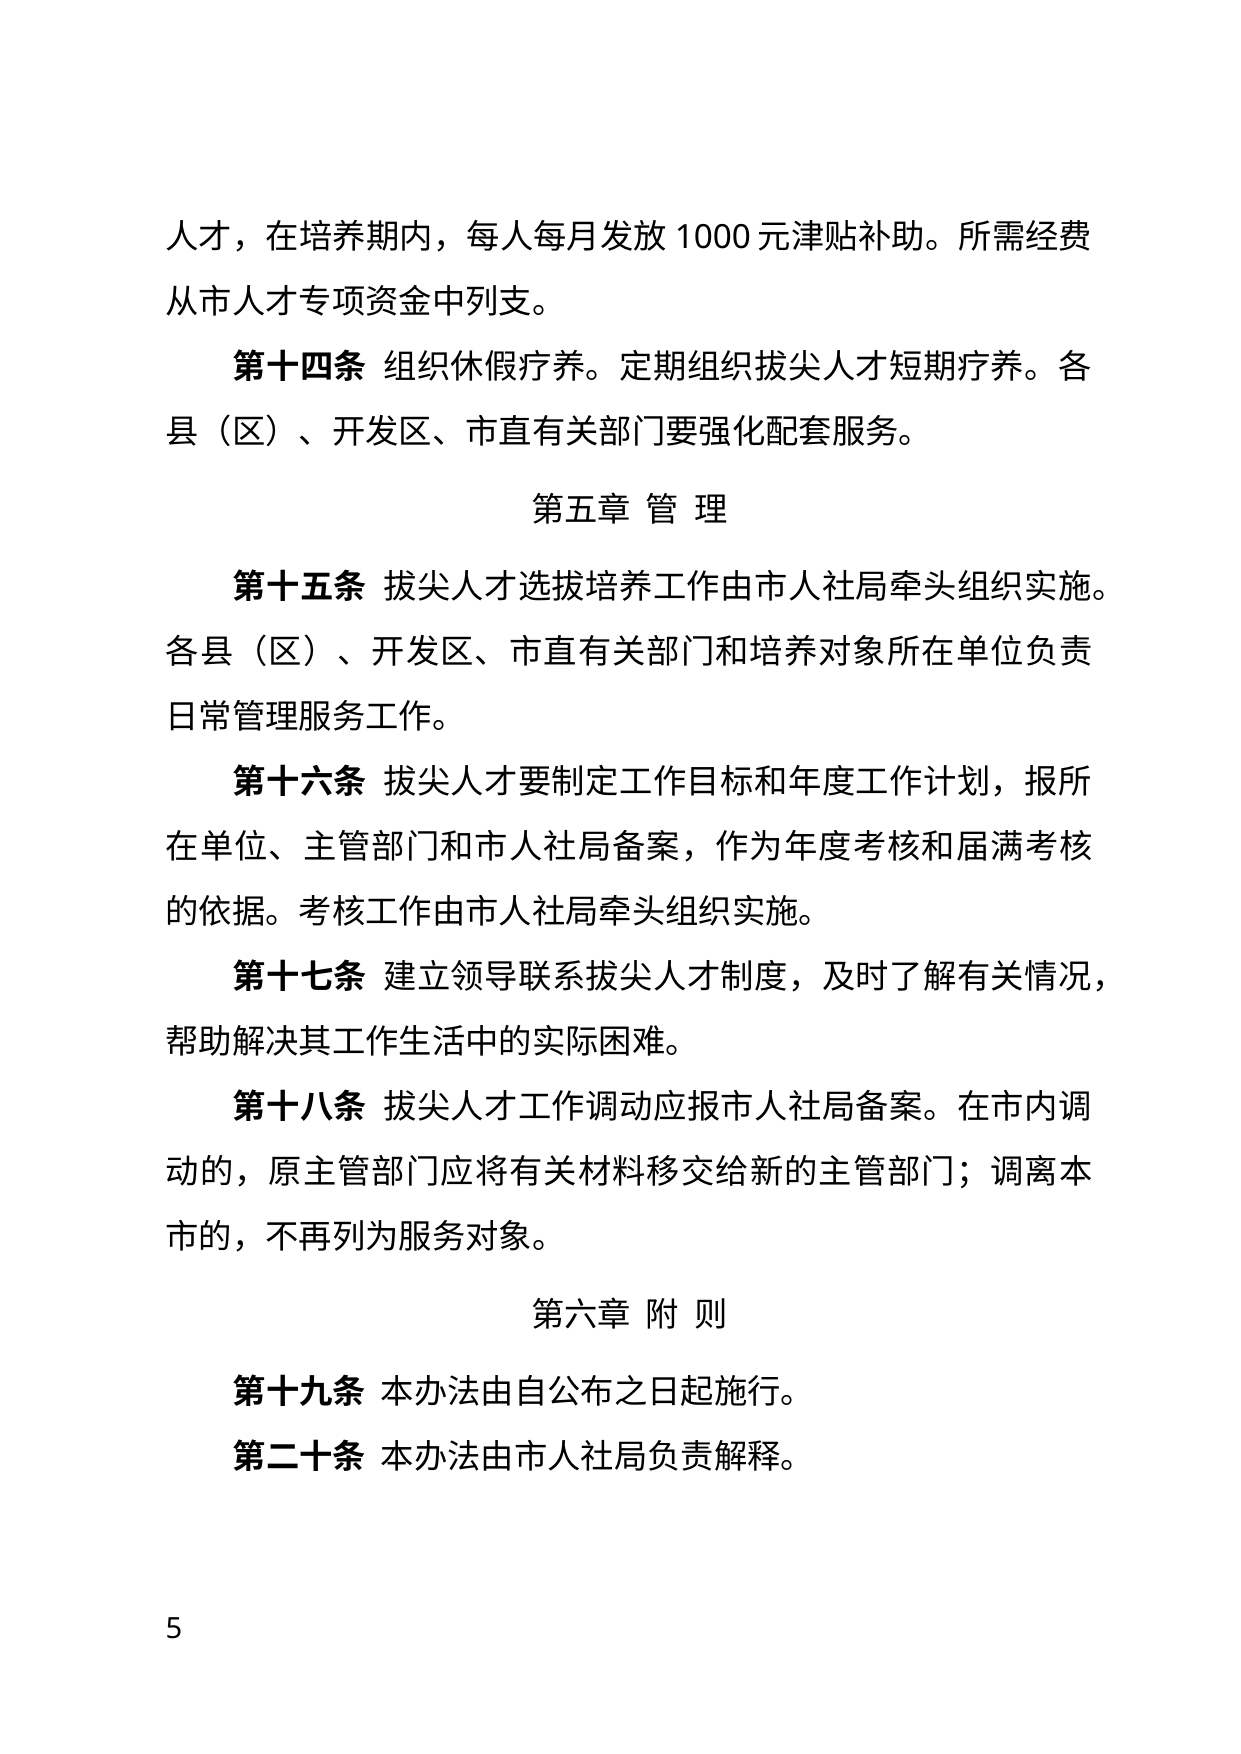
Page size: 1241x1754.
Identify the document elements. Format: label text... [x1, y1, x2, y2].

text 第二十条 本办法由市人社局负责解释。 [165, 1422, 1092, 1487]
text 第十四条 组织休假疗养。定期组织拔尖人才短期疗养。各县（区）、开发区、市直有关部门要强化配套服务。 [165, 332, 1092, 462]
text 第十六条 拔尖人才要制定工作目标和年度工作计划，报所在单位、主管部门和市人社局备案，作为年度考核和届满考核的依据。考核工作由市人社局牵头组织实施。 [165, 747, 1092, 942]
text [165, 202, 1092, 332]
text 第十七条 建立领导联系拔尖人才制度，及时了解有关情况，帮助解决其工作生活中的实际困难。 [165, 942, 1092, 1072]
text 第十八条 拔尖人才工作调动应报市人社局备案。在市内调动的，原主管部门应将有关材料移交给新的主管部门；调离本市的，不再列为服务对象。 [165, 1072, 1092, 1267]
text 第五章 管 理 [165, 474, 1092, 539]
text 第十九条 本办法由自公布之日起施行。 [165, 1357, 1092, 1422]
text 第六章 附 则 [165, 1279, 1092, 1344]
text 第十五条 拔尖人才选拔培养工作由市人社局牵头组织实施。各县（区）、开发区、市直有关部门和培养对象所在单位负责日常管理服务工作。 [165, 552, 1092, 747]
